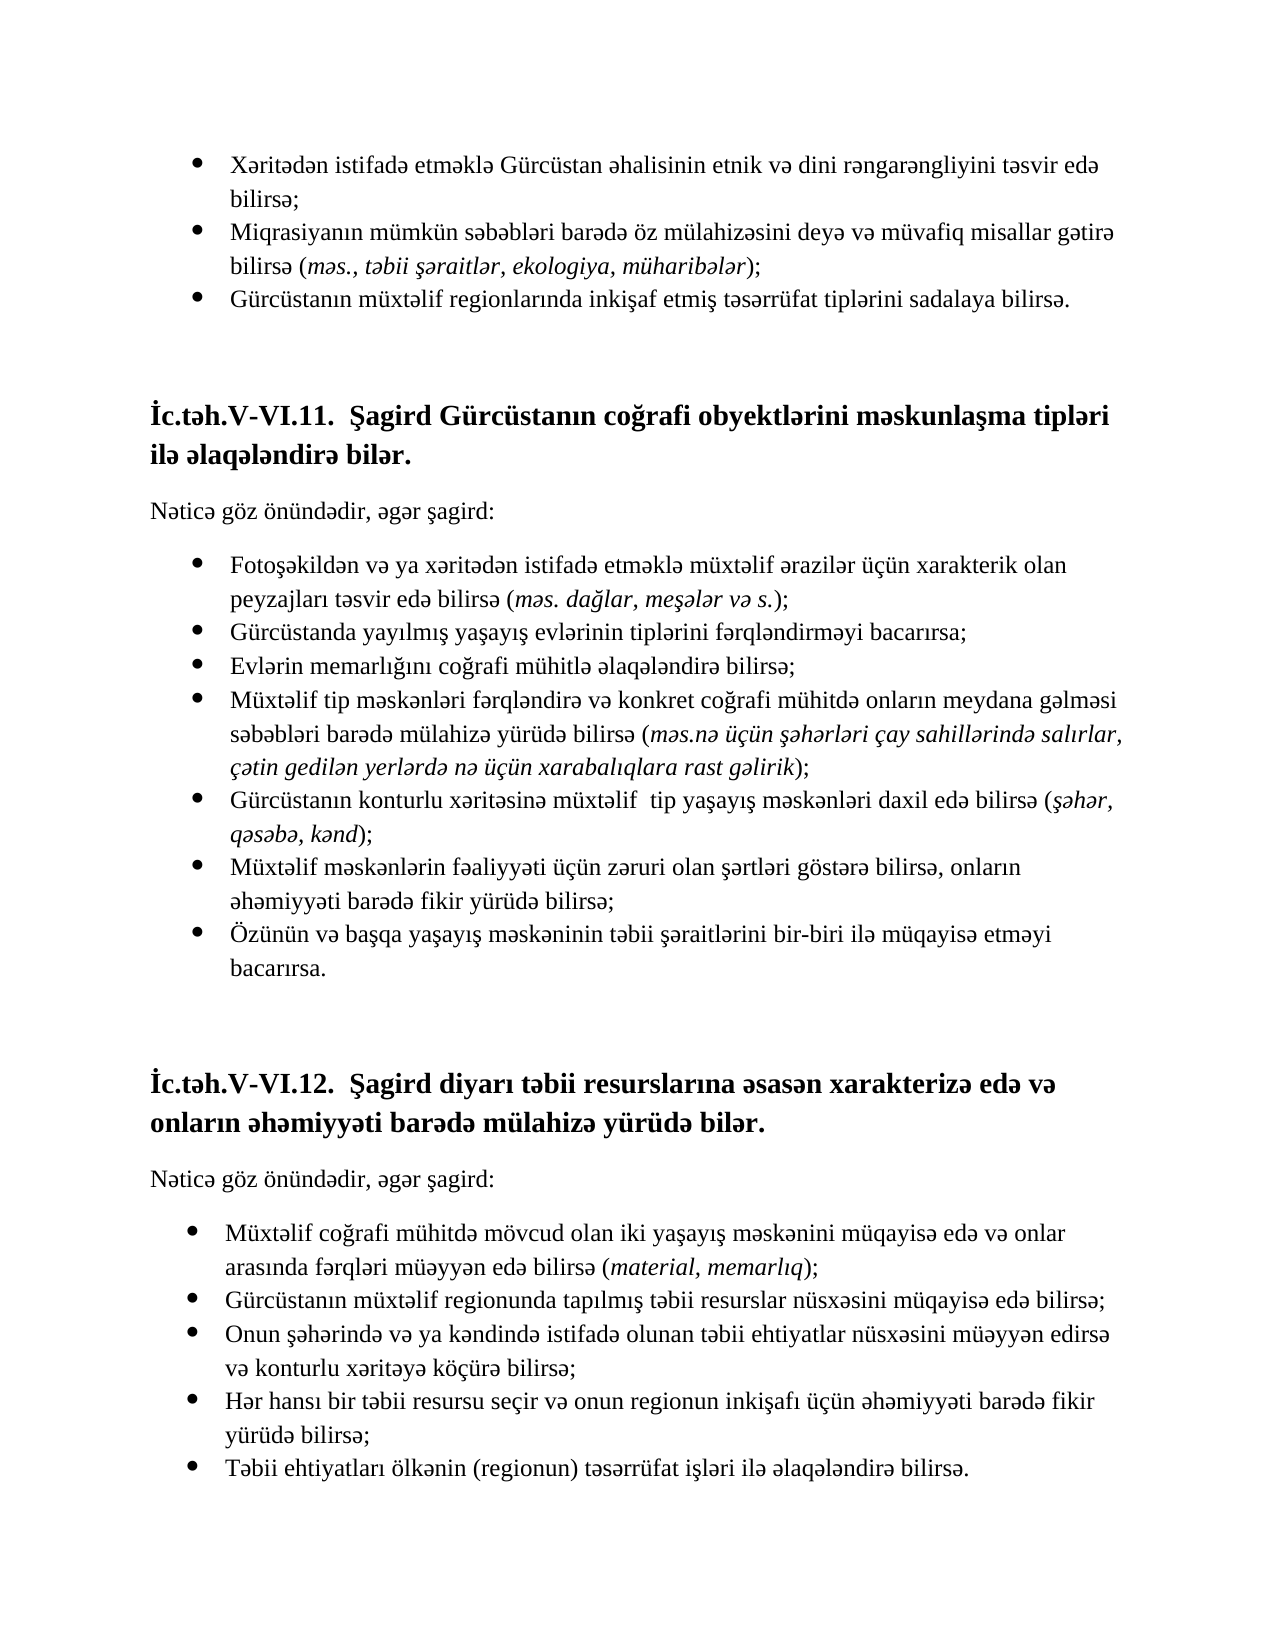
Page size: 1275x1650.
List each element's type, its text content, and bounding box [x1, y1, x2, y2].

list Xəritədən istifadə etməklə Gürcüstan əhalisinin etnik və dini rəngarəngliyini təsvir edə bilirsə; [192, 150, 1125, 213]
list Gürcüstanın konturlu xəritəsinə müxtəlif tip yaşayış məskənləri daxil edə bilirsə (şəhər, qəsəbə, kənd); [192, 785, 1125, 848]
list Müxtəlif məskənlərin fəaliyyəti üçün zəruri olan şərtləri göstərə bilirsə, onların əhəmiyyəti barədə fikir yürüdə bilirsə; [192, 852, 1125, 915]
text İc.təh.V-VI.12. Şagird diyarı təbii resurslarına əsasən xarakterizə edə və onların əhəmiyyəti barədə mülahizə yürüdə bilər. [150, 1066, 1125, 1138]
list Müxtəlif coğrafi mühitdə mövcud olan iki yaşayış məskənini müqayisə edə və onlar arasında fərqləri müəyyən edə bilirsə (material, memarlıq); [187, 1218, 1125, 1281]
text İc.təh.V-VI.11. Şagird Gürcüstanın coğrafi obyektlərini məskunlaşma tipləri ilə əlaqələndirə bilər. [150, 398, 1125, 470]
text Nəticə göz önündədir, əgər şagird: [150, 1164, 1125, 1193]
list Miqrasiyanın mümkün səbəbləri barədə öz mülahizəsini deyə və müvafiq misallar gətirə bilirsə (məs., təbii şəraitlər, ekologiya, müharibələr); [192, 217, 1125, 280]
list Müxtəlif tip məskənləri fərqləndirə və konkret coğrafi mühitdə onların meydana gəlməsi səbəbləri barədə mülahizə yürüdə bilirsə (məs.nə üçün şəhərləri çay sahillərində salırlar, çətin gedilən yerlərdə nə üçün xarabalıqlara rast gəlirik); [192, 685, 1125, 781]
list Təbii ehtiyatları ölkənin (regionun) təsərrüfat işləri ilə əlaqələndirə bilirsə. [187, 1453, 1125, 1483]
list Hər hansı bir təbii resursu seçir və onun regionun inkişafı üçün əhəmiyyəti barədə fikir yürüdə bilirsə; [187, 1386, 1125, 1449]
list Onun şəhərində və ya kəndində istifadə olunan təbii ehtiyatlar nüsxəsini müəyyən edirsə və konturlu xəritəyə köçürə bilirsə; [187, 1319, 1125, 1382]
list Özünün və başqa yaşayış məskəninin təbii şəraitlərini bir-biri ilə müqayisə etməyi bacarırsa. [192, 919, 1125, 982]
list Gürcüstanın müxtəlif regionunda tapılmış təbii resurslar nüsxəsini müqayisə edə bilirsə; [187, 1285, 1125, 1315]
list Evlərin memarlığını coğrafi mühitlə əlaqələndirə bilirsə; [192, 651, 1125, 681]
list Gürcüstanın müxtəlif regionlarında inkişaf etmiş təsərrüfat tiplərini sadalaya bilirsə. [192, 284, 1125, 314]
text Nəticə göz önündədir, əgər şagird: [150, 496, 1125, 525]
list Fotoşəkildən və ya xəritədən istifadə etməklə müxtəlif ərazilər üçün xarakterik olan peyzajları təsvir edə bilirsə (məs. dağlar, meşələr və s.); [192, 550, 1125, 613]
list Gürcüstanda yayılmış yaşayış evlərinin tiplərini fərqləndirməyi bacarırsa; [192, 617, 1125, 647]
